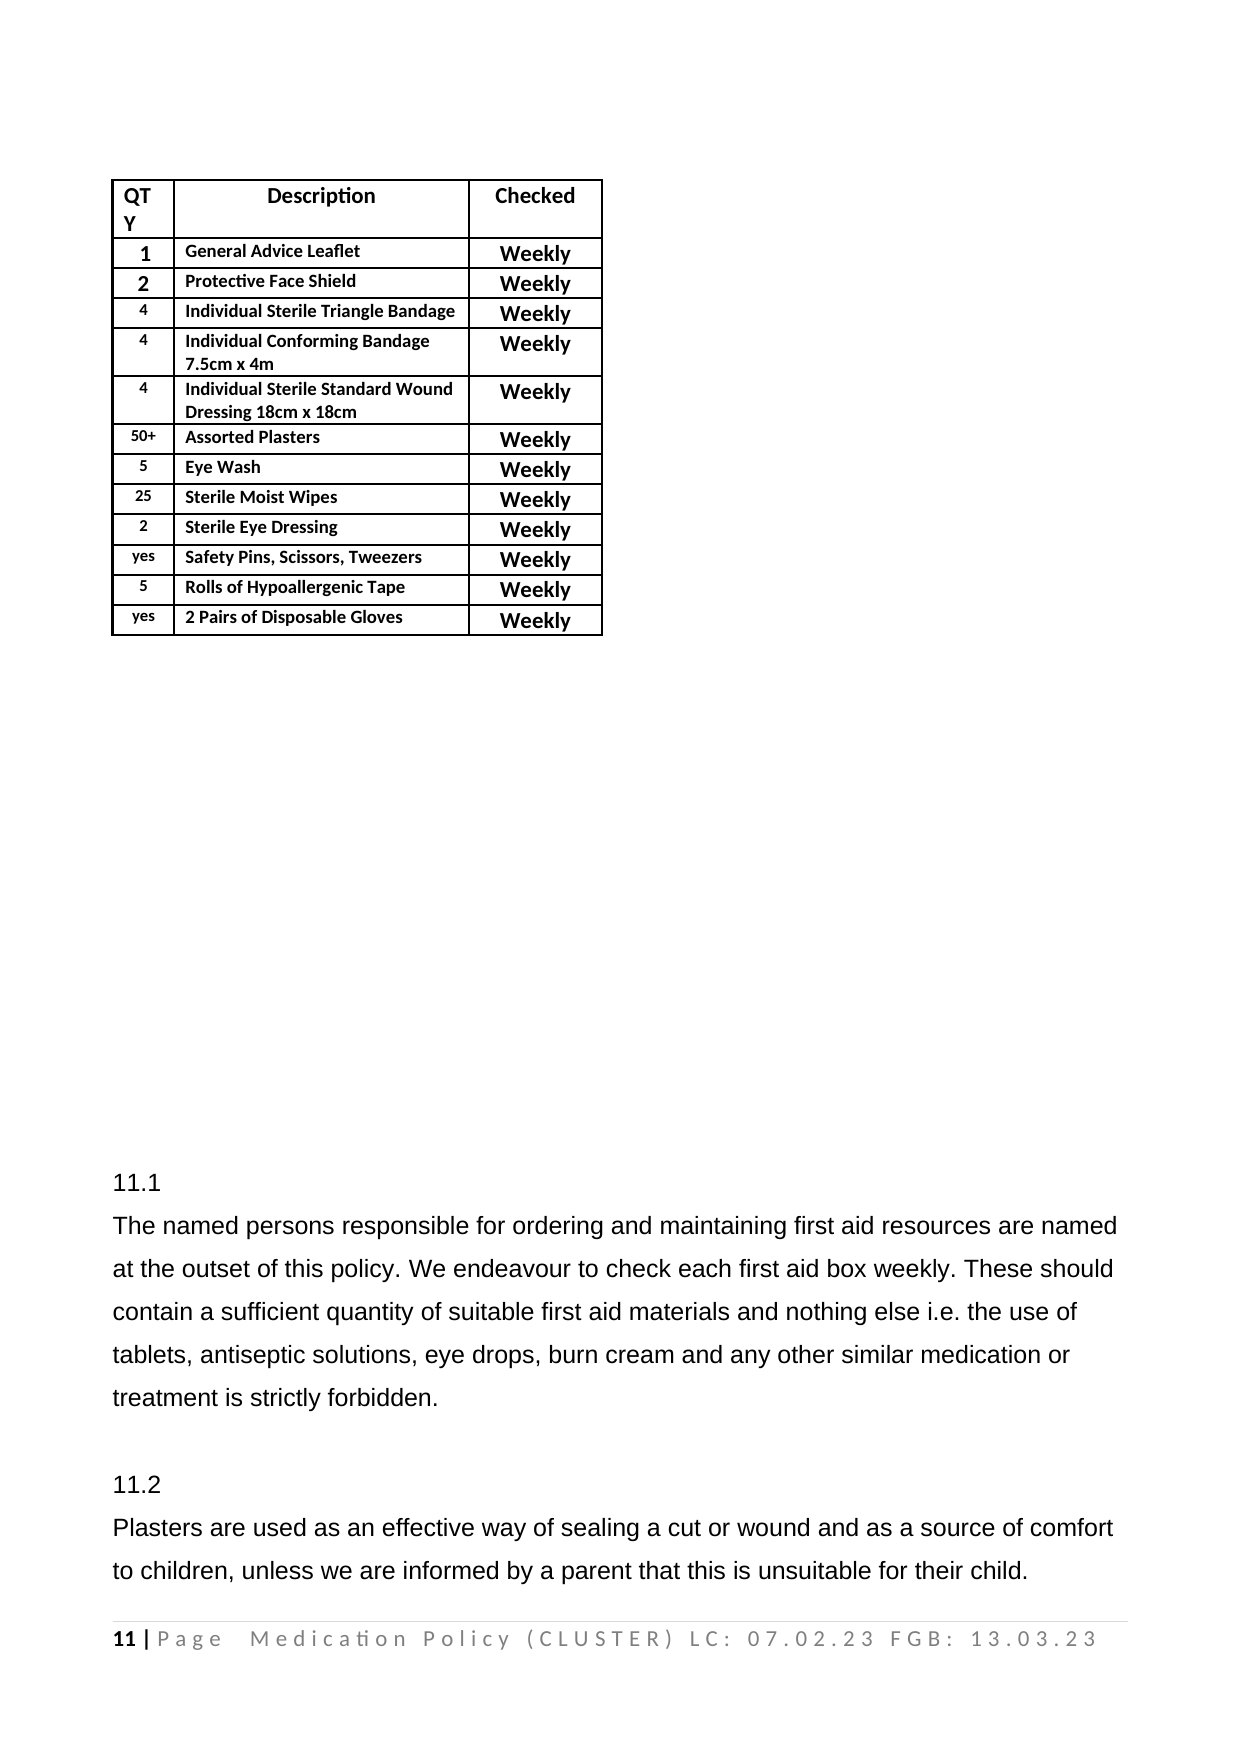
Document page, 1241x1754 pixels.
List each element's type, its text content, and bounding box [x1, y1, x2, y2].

table_cell 25 [114, 485, 173, 513]
table_cell 2 [114, 515, 173, 543]
table_cell Rolls of Hypoallergenic Tape [175, 576, 468, 604]
table_cell Weekly [470, 425, 601, 453]
table_header Description [175, 181, 468, 237]
table_cell yes [114, 546, 173, 573]
text The named persons responsible for ordering and maintaining first aid resources are named at the outset of this policy. We endeavour to check each first aid box weekly. These should contain a sufficient quantity of suitable first aid materials and nothing else i.e. the use of tablets, antiseptic solutions, eye drops, burn cream and any other similar medication or treatment is strictly forbidden. [112, 1211, 1128, 1412]
table_cell Protective Face Shield [175, 269, 468, 297]
text Plasters are used as an effective way of sealing a cut or wound and as a source of comfort to children, unless we are informed by a parent that this is unsuitable for their child. [112, 1513, 1128, 1584]
table_header QTY [114, 181, 173, 237]
table_cell Individual Sterile Triangle Bandage [175, 299, 468, 327]
table_cell Weekly [470, 606, 601, 634]
table_cell Sterile Moist Wipes [175, 485, 468, 513]
table_cell Weekly [470, 329, 601, 375]
table_cell Weekly [470, 485, 601, 513]
table_cell 5 [114, 576, 173, 604]
table_cell Individual Sterile Standard Wound Dressing 18cm x 18cm [175, 377, 468, 423]
table_cell Sterile Eye Dressing [175, 515, 468, 543]
table_cell Weekly [470, 269, 601, 297]
table_cell General Advice Leaflet [175, 239, 468, 267]
table_cell 1 [114, 239, 173, 267]
table_cell Safety Pins, Scissors, Tweezers [175, 546, 468, 573]
table_cell 4 [114, 329, 173, 375]
table_cell Weekly [470, 377, 601, 423]
table_cell Assorted Plasters [175, 425, 468, 453]
table_cell 4 [114, 377, 173, 423]
table_cell 2 [114, 269, 173, 297]
table_cell Weekly [470, 299, 601, 327]
table_cell Individual Conforming Bandage 7.5cm x 4m [175, 329, 468, 375]
table_cell yes [114, 606, 173, 634]
table_header Checked [470, 181, 601, 237]
table_cell 2 Pairs of Disposable Gloves [175, 606, 468, 634]
table_cell 5 [114, 455, 173, 483]
table_cell Weekly [470, 576, 601, 604]
table_cell 50+ [114, 425, 173, 453]
text 11.1 [112, 1168, 1128, 1196]
table_cell Eye Wash [175, 455, 468, 483]
table_cell 4 [114, 299, 173, 327]
text 11.2 [112, 1469, 1128, 1498]
table_cell Weekly [470, 455, 601, 483]
table_cell Weekly [470, 239, 601, 267]
table_cell Weekly [470, 515, 601, 543]
table_cell Weekly [470, 546, 601, 573]
